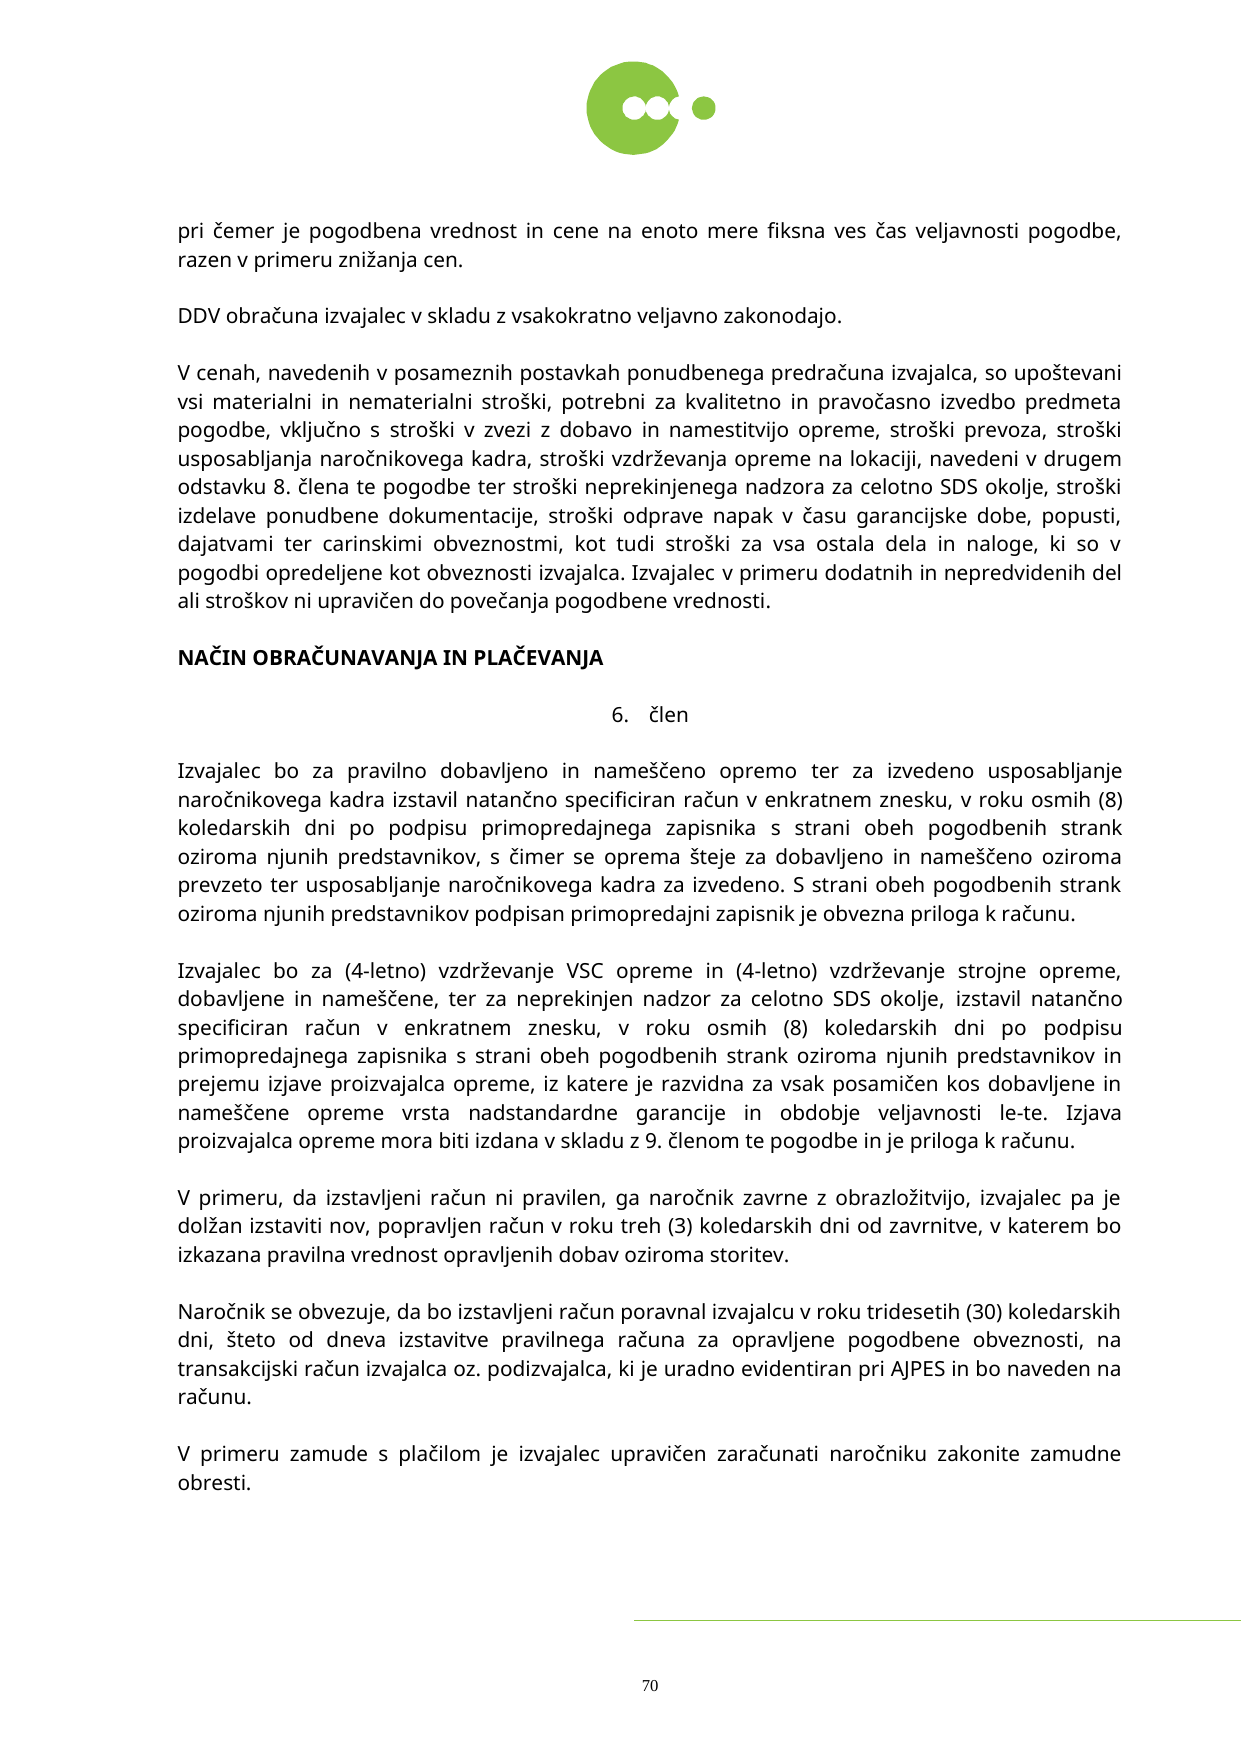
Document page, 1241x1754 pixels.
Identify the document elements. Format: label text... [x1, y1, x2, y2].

text V primeru zamude s plačilom je izvajalec upravičen zaračunati naročniku zakonite zamudne obresti. [177, 1439, 1123, 1496]
text V cenah, navedenih v posameznih postavkah ponudbenega predračuna izvajalca, so upoštevani vsi materialni in nematerialni stroški, potrebni za kvalitetno in pravočasno izvedbo predmeta pogodbe, vključno s stroški v zvezi z dobavo in namestitvijo opreme, stroški prevoza, stroški usposabljanja naročnikovega kadra, stroški vzdrževanja opreme na lokaciji, navedeni v drugem odstavku 8. člena te pogodbe ter stroški neprekinjenega nadzora za celotno SDS okolje, stroški izdelave ponudbene dokumentacije, stroški odprave napak v času garancijske dobe, popusti, dajatvami ter carinskimi obveznostmi, kot tudi stroški za vsa ostala dela in naloge, ki so v pogodbi opredeljene kot obveznosti izvajalca. Izvajalec v primeru dodatnih in nepredvidenih del ali stroškov ni upravičen do povečanja pogodbene vrednosti. [177, 358, 1123, 614]
text NAČIN OBRAČUNAVANJA IN PLAČEVANJA [177, 643, 1123, 671]
text Izvajalec bo za (4-letno) vzdrževanje VSC opreme in (4-letno) vzdrževanje strojne opreme, dobavljene in nameščene, ter za neprekinjen nadzor za celotno SDS okolje, izstavil natančno specificiran račun v enkratnem znesku, v roku osmih (8) koledarskih dni po podpisu primopredajnega zapisnika s strani obeh pogodbenih strank oziroma njunih predstavnikov in prejemu izjave proizvajalca opreme, iz katere je razvidna za vsak posamičen kos dobavljene in nameščene opreme vrsta nadstandardne garancije in obdobje veljavnosti le-te. Izjava proizvajalca opreme mora biti izdana v skladu z 9. členom te pogodbe in je priloga k računu. [177, 956, 1123, 1155]
text pri čemer je pogodbena vrednost in cene na enoto mere fiksna ves čas veljavnosti pogodbe, razen v primeru znižanja cen. [177, 216, 1123, 273]
text Naročnik se obvezuje, da bo izstavljeni račun poravnal izvajalcu v roku tridesetih (30) koledarskih dni, šteto od dneva izstavitve pravilnega računa za opravljene pogodbene obveznosti, na transakcijski račun izvajalca oz. podizvajalca, ki je uradno evidentiran pri AJPES in bo naveden na računu. [177, 1297, 1123, 1411]
text Izvajalec bo za pravilno dobavljeno in nameščeno opremo ter za izvedeno usposabljanje naročnikovega kadra izstavil natančno specificiran račun v enkratnem znesku, v roku osmih (8) koledarskih dni po podpisu primopredajnega zapisnika s strani obeh pogodbenih strank oziroma njunih predstavnikov, s čimer se oprema šteje za dobavljeno in nameščeno oziroma prevzeto ter usposabljanje naročnikovega kadra za izvedeno. S strani obeh pogodbenih strank oziroma njunih predstavnikov podpisan primopredajni zapisnik je obvezna priloga k računu. [177, 757, 1123, 927]
text V primeru, da izstavljeni račun ni pravilen, ga naročnik zavrne z obrazložitvijo, izvajalec pa je dolžan izstaviti nov, popravljen račun v roku treh (3) koledarskih dni od zavrnitve, v katerem bo izkazana pravilna vrednost opravljenih dobav oziroma storitev. [177, 1183, 1123, 1268]
text DDV obračuna izvajalec v skladu z vsakokratno veljavno zakonodajo. [177, 302, 1123, 330]
list člen [177, 700, 1123, 728]
